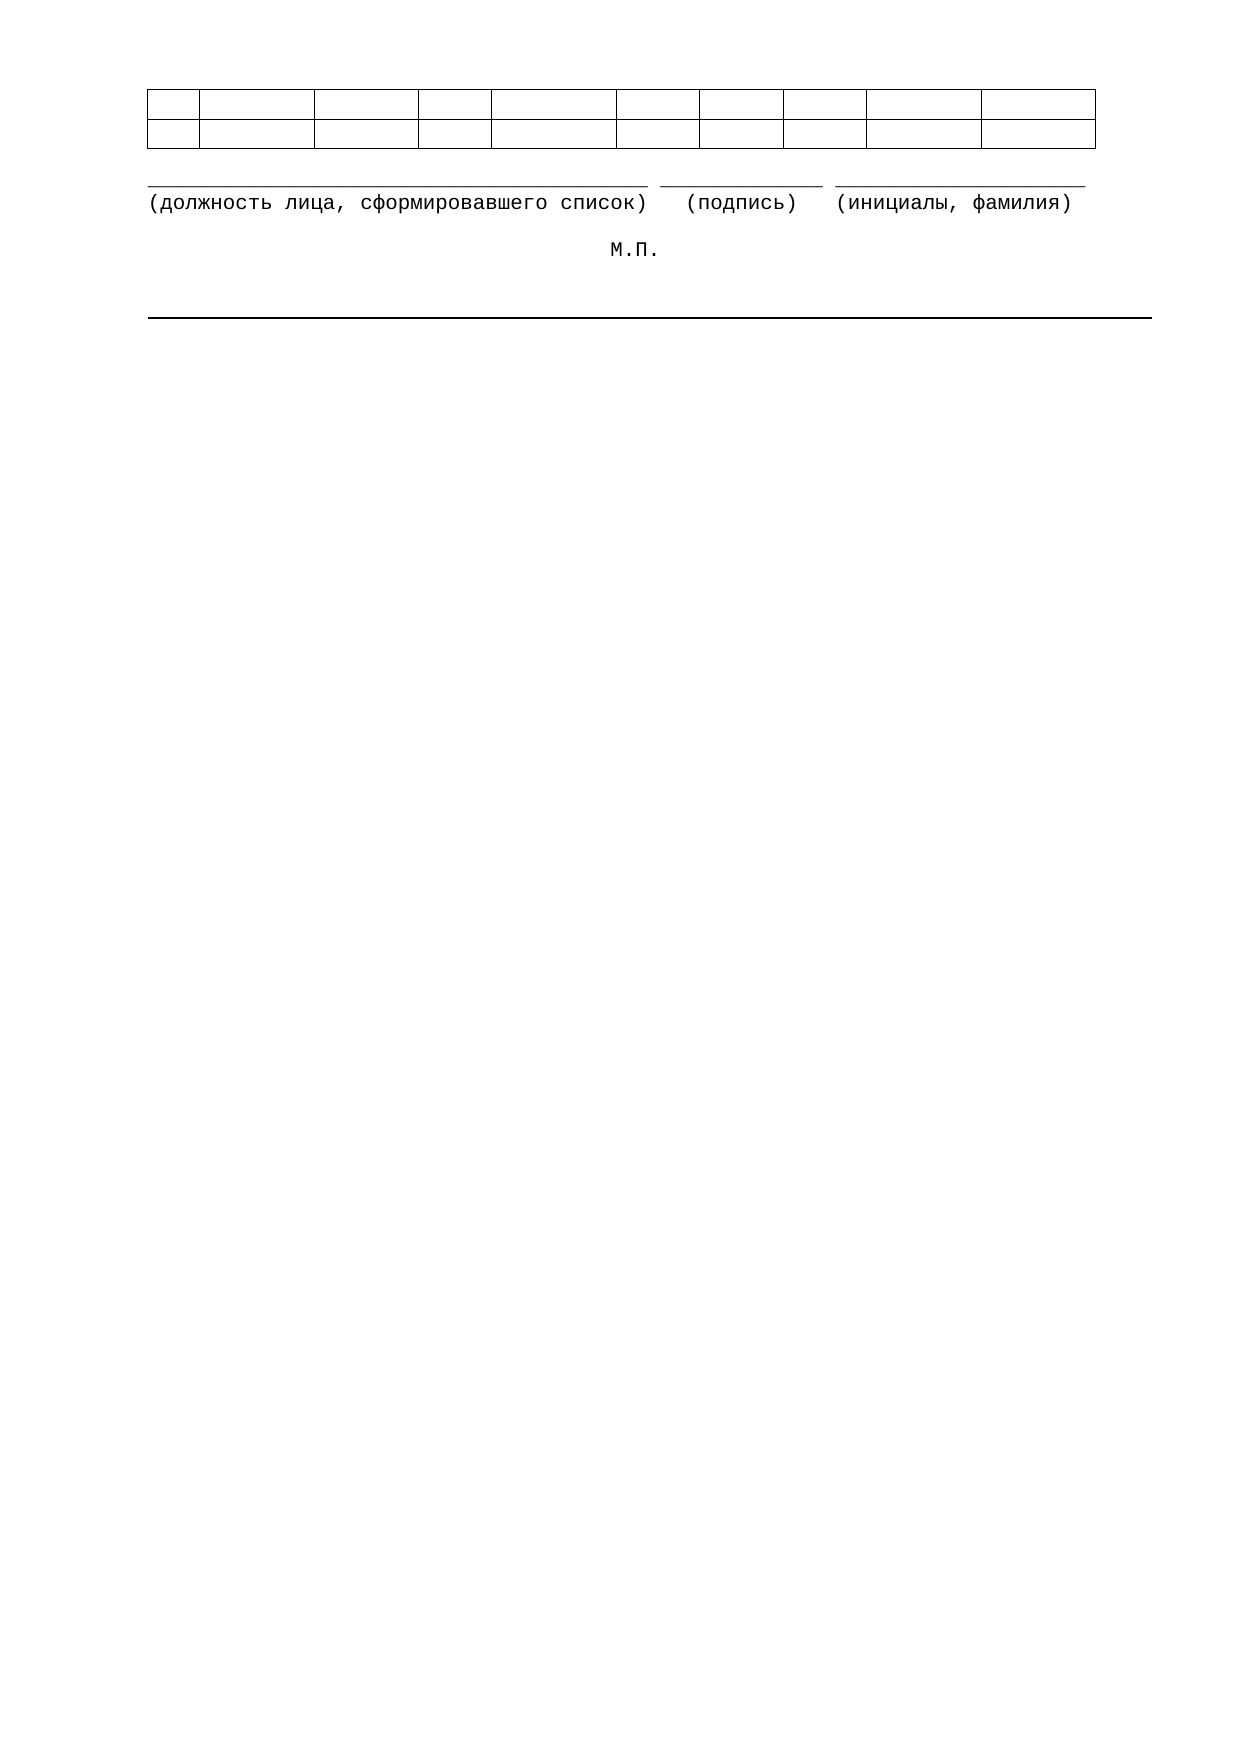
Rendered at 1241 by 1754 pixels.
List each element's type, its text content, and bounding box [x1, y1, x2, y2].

text ________________________________________ _____________ ____________________ [148, 168, 1152, 192]
table_cell [982, 90, 1095, 118]
table_cell [617, 120, 699, 148]
table_cell [867, 90, 981, 118]
text (должность лица, сформировавшего список) (подпись) (инициалы, фамилия) [148, 192, 1152, 216]
table_cell [492, 90, 616, 118]
table_cell [492, 120, 616, 148]
table_cell [867, 120, 981, 148]
table_cell [419, 120, 491, 148]
table_cell [784, 120, 866, 148]
table_cell [700, 90, 783, 118]
table_cell [148, 90, 199, 118]
table_cell [200, 90, 314, 118]
table_cell [200, 120, 314, 148]
table_cell [315, 90, 418, 118]
table_cell [700, 120, 783, 148]
table_cell [315, 120, 418, 148]
table_cell [982, 120, 1095, 148]
table_cell [617, 90, 699, 118]
text М.П. [148, 239, 1152, 263]
table_cell [148, 120, 199, 148]
table_cell [784, 90, 866, 118]
table_cell [419, 90, 491, 118]
